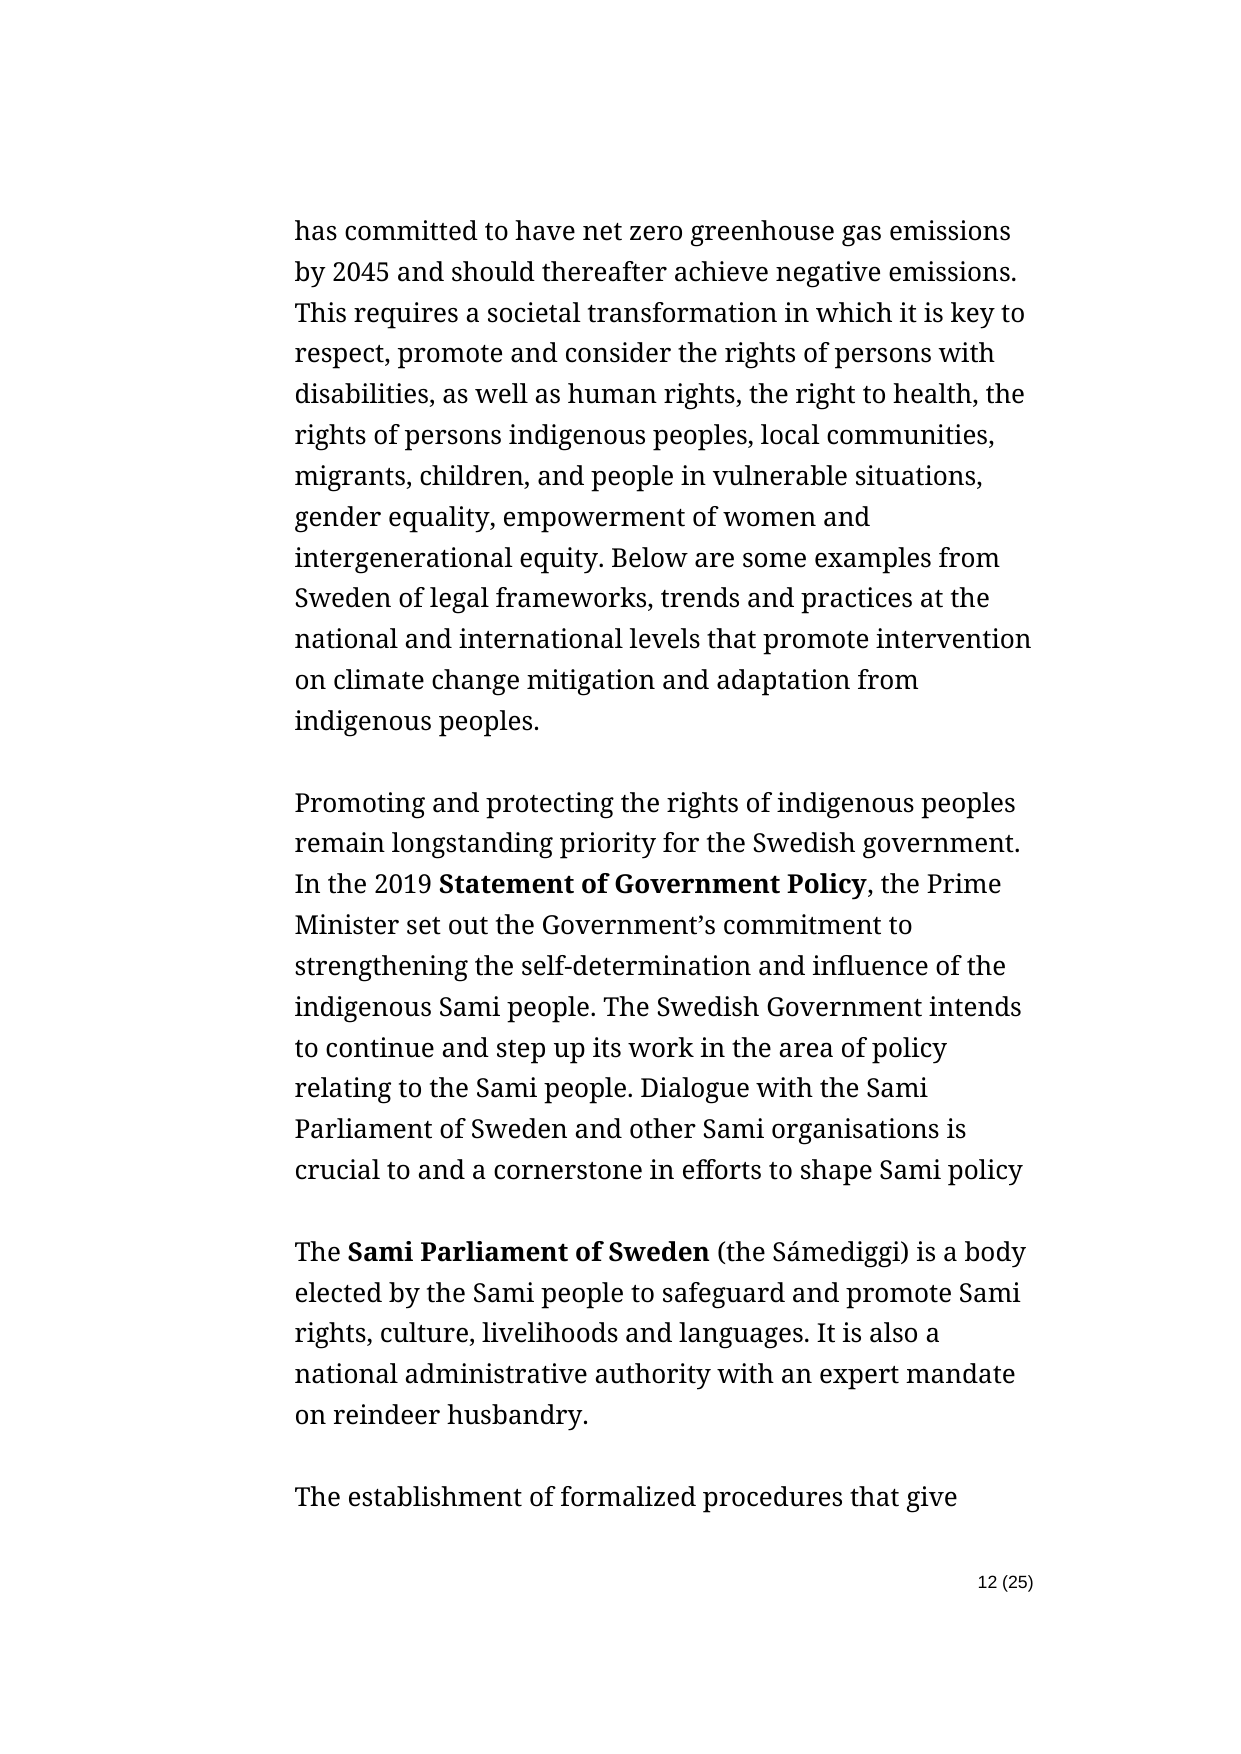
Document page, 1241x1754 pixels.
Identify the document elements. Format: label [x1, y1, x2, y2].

list [257, 213, 1033, 1514]
